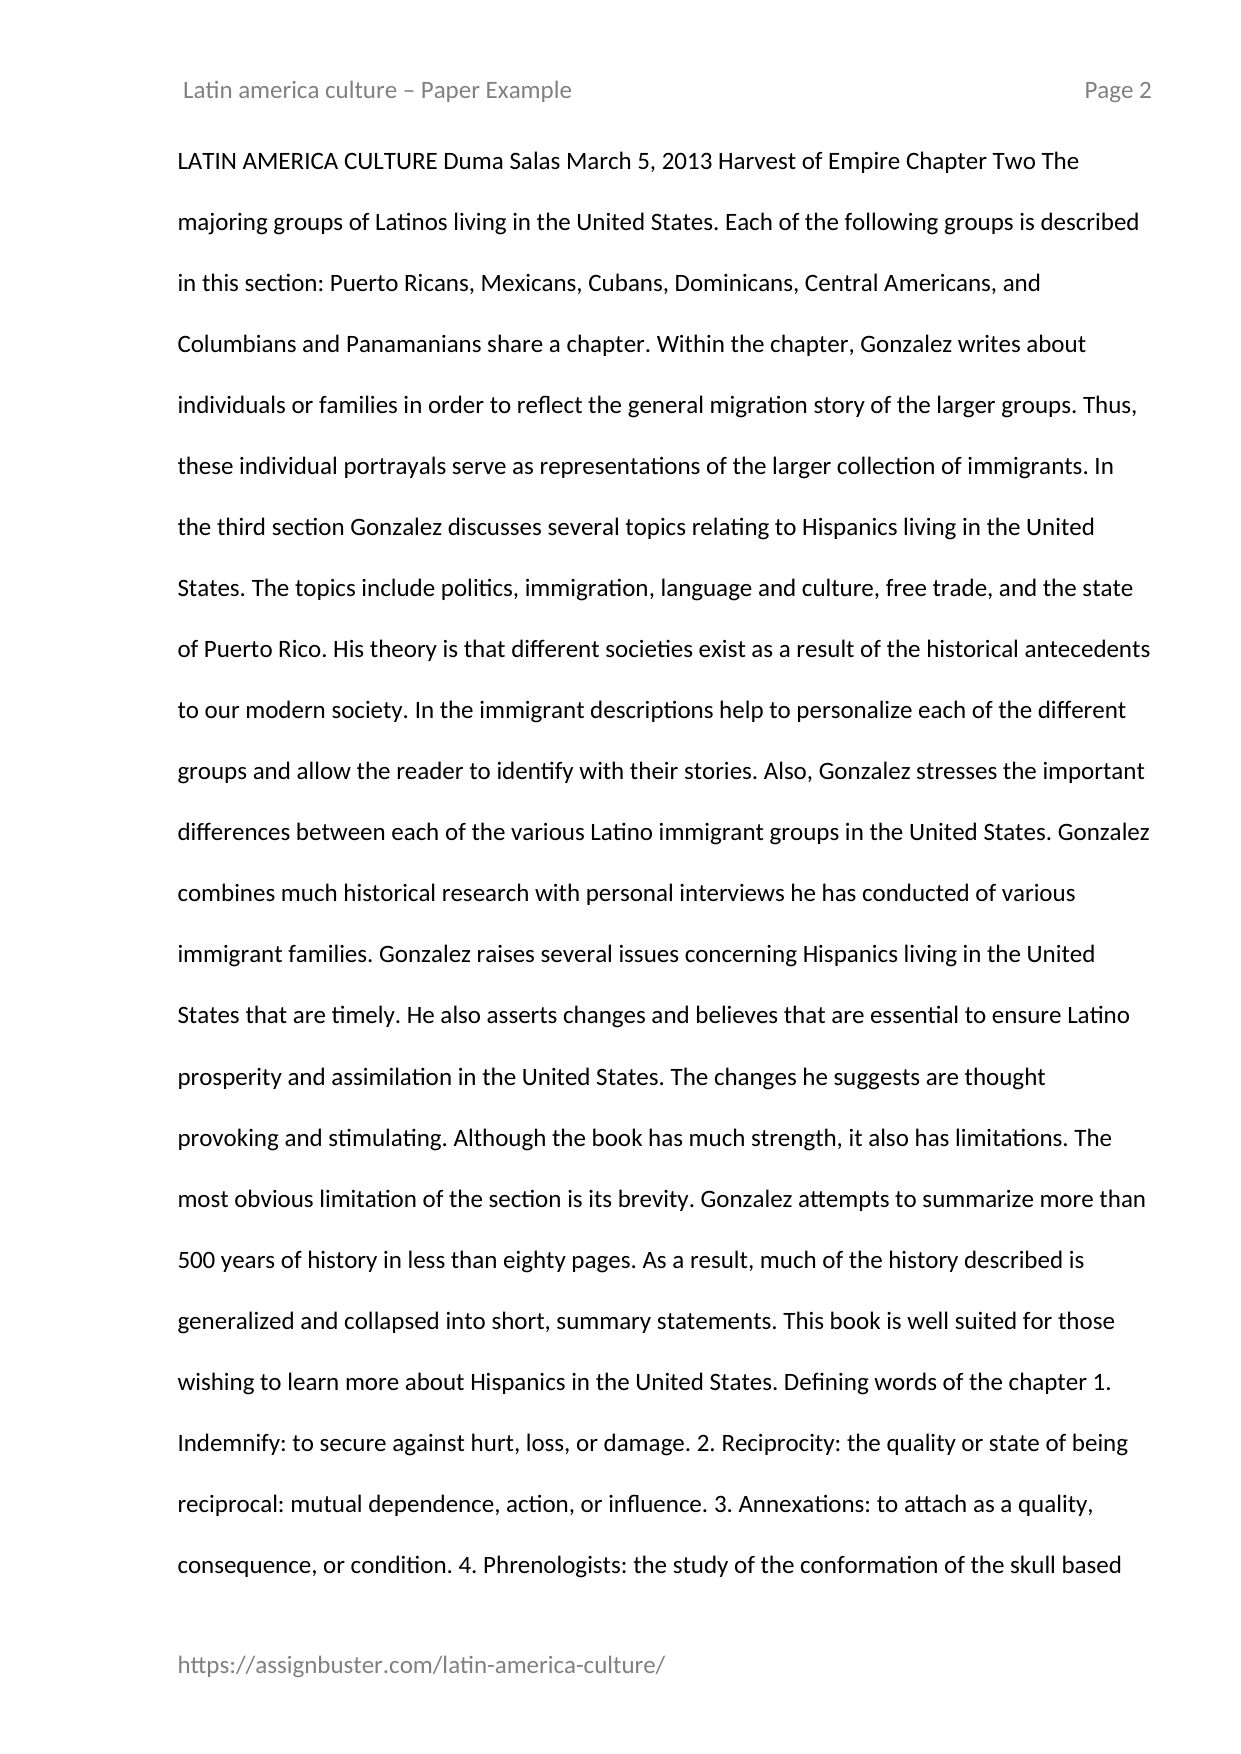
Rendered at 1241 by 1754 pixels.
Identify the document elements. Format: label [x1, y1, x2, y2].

text [177, 145, 1152, 1579]
